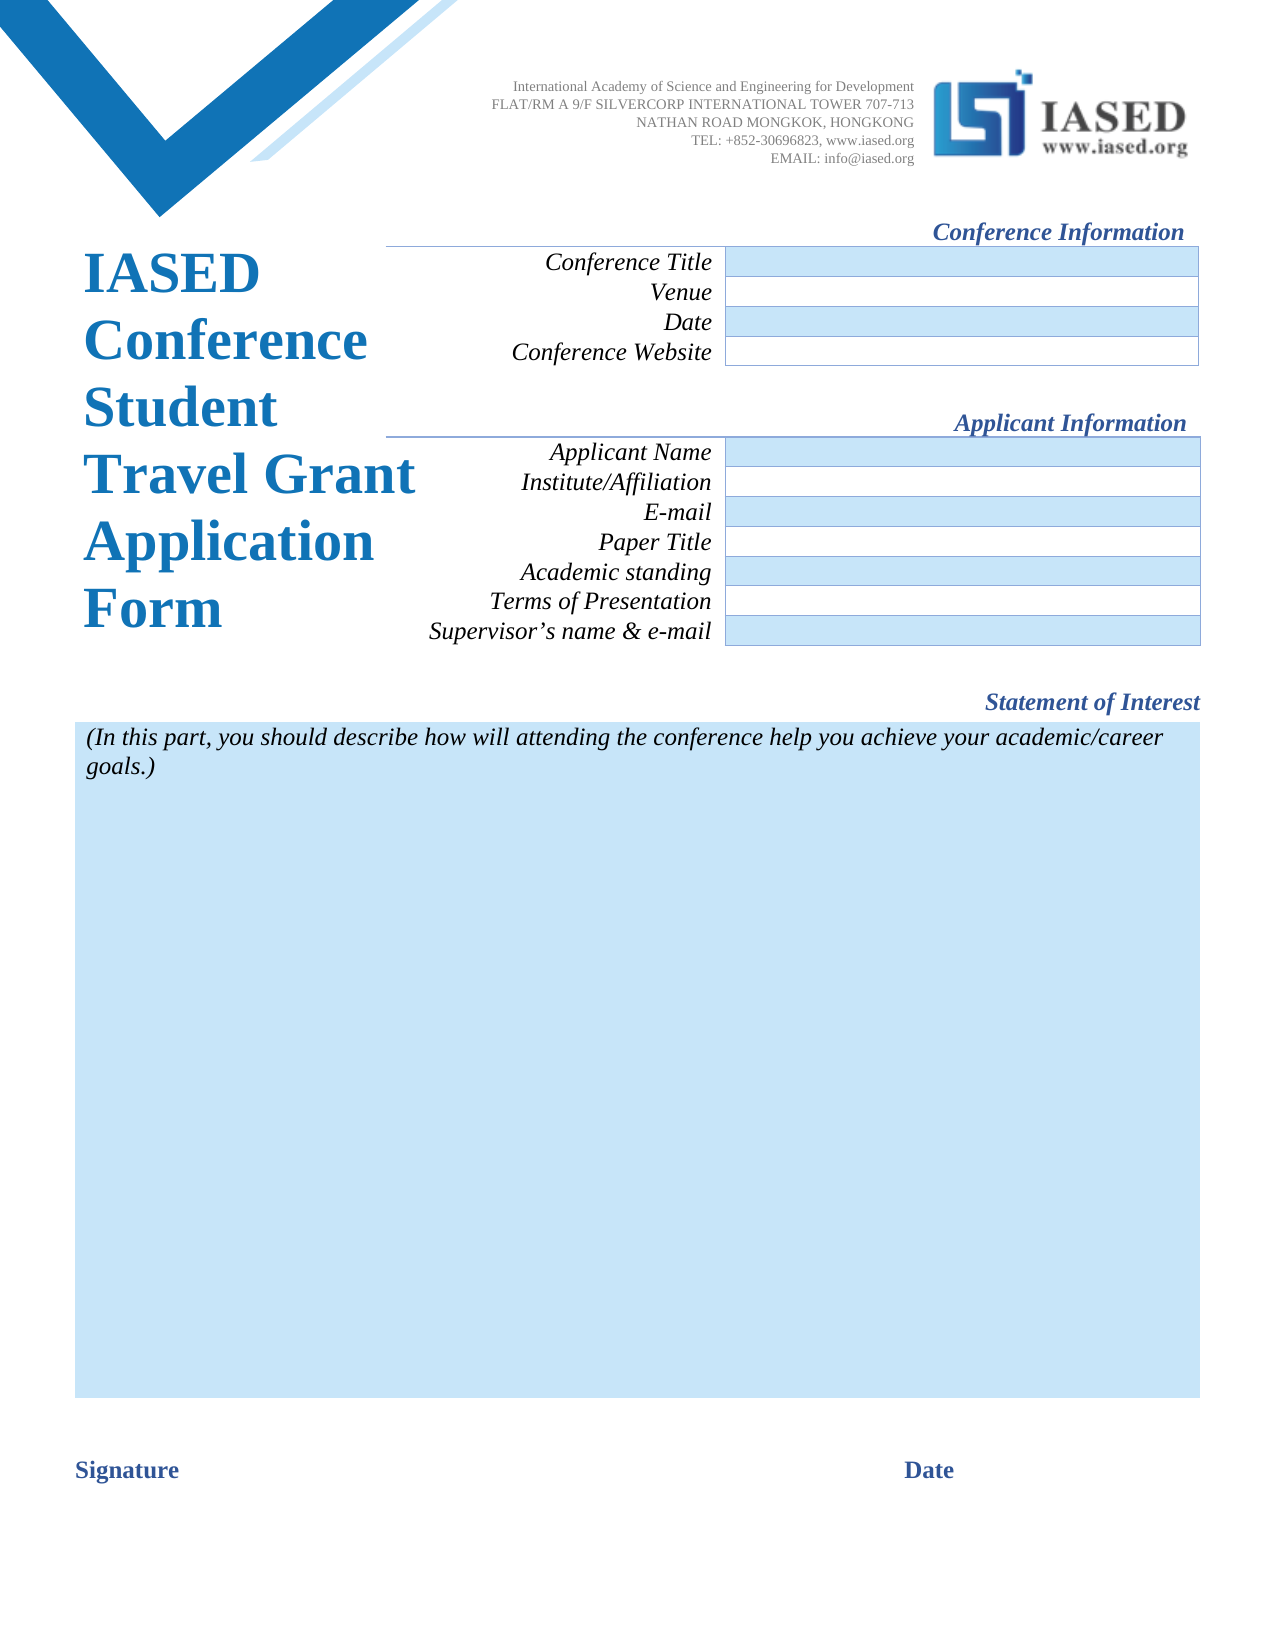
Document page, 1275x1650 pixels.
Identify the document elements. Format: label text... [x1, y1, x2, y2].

table_cell [726, 586, 1200, 615]
table_cell [726, 438, 1200, 466]
table_cell [726, 616, 1200, 645]
table_cell [726, 557, 1200, 585]
table_header Conference Information [386, 218, 1198, 246]
table_cell E-mail [386, 496, 725, 526]
table_header Applicant Information [386, 408, 1201, 436]
table_cell [726, 337, 1198, 365]
table_cell [726, 307, 1198, 336]
table_cell Terms of Presentation [386, 585, 725, 615]
picture [928, 62, 1199, 170]
table_cell [726, 277, 1198, 306]
table_cell Conference Website [386, 336, 725, 365]
table_cell Date [386, 306, 725, 336]
table_cell Applicant Name [386, 438, 725, 466]
table_cell [726, 247, 1198, 276]
table_cell Academic standing [386, 556, 725, 585]
table_header (In this part, you should describe how will attending the conference help you achieve your academic/career goals.) [75, 722, 1200, 1398]
table_cell Supervisor’s name & e-mail [386, 615, 725, 645]
table_cell Conference Title [386, 247, 725, 276]
table_cell [726, 497, 1200, 526]
table_cell [726, 467, 1200, 496]
table_cell Paper Title [386, 526, 725, 556]
table_cell Venue [386, 276, 725, 306]
table_cell Institute/Affiliation [386, 466, 725, 496]
table_cell [726, 527, 1200, 556]
text Statement of Interest [75, 687, 1200, 716]
text Signature Date [75, 1456, 1200, 1484]
